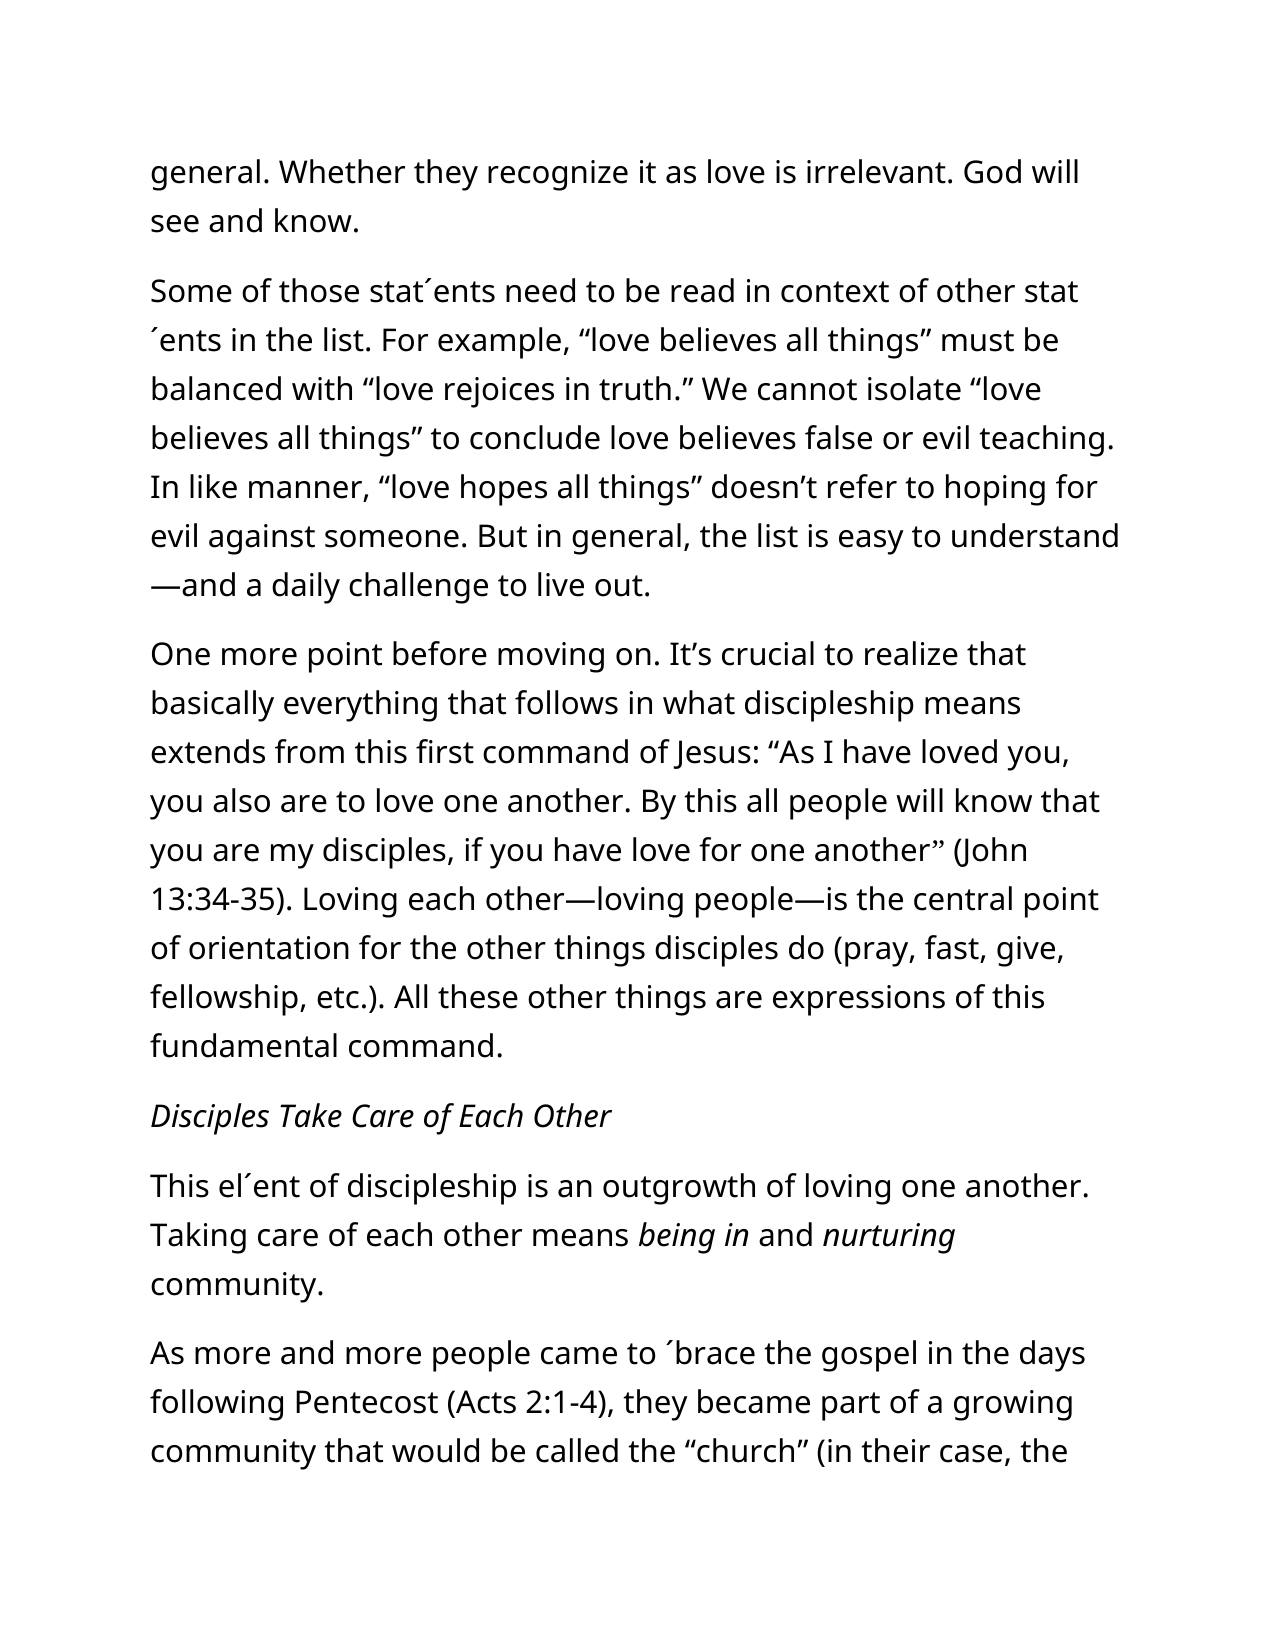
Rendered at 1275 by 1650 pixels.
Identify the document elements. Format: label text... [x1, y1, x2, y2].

text Some of those stat´ents need to be read in context of other stat´ents in the list. For example, “love believes all things” must be balanced with “love rejoices in truth.” We cannot isolate “love believes all things” to conclude love believes false or evil teaching. In like manner, “love hopes all things” doesn’t refer to hoping for evil against someone. But in general, the list is easy to understand—and a daily challenge to live out. [150, 269, 1125, 605]
text This el´ent of discipleship is an outgrowth of loving one another. Taking care of each other means being in and nurturing community. [150, 1163, 1125, 1304]
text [150, 1331, 1125, 1472]
text Disciples Take Care of Each Other [150, 1094, 1125, 1136]
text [150, 150, 1125, 242]
text One more point before moving on. It’s crucial to realize that basically everything that follows in what discipleship means extends from this first command of Jesus: “As I have loved you, you also are to love one another. By this all people will know that you are my disciples, if you have love for one another” (John 13:34-35). Loving each other—loving people—is the central point of orientation for the other things disciples do (pray, fast, give, fellowship, etc.). All these other things are expressions of this fundamental command. [150, 632, 1125, 1067]
